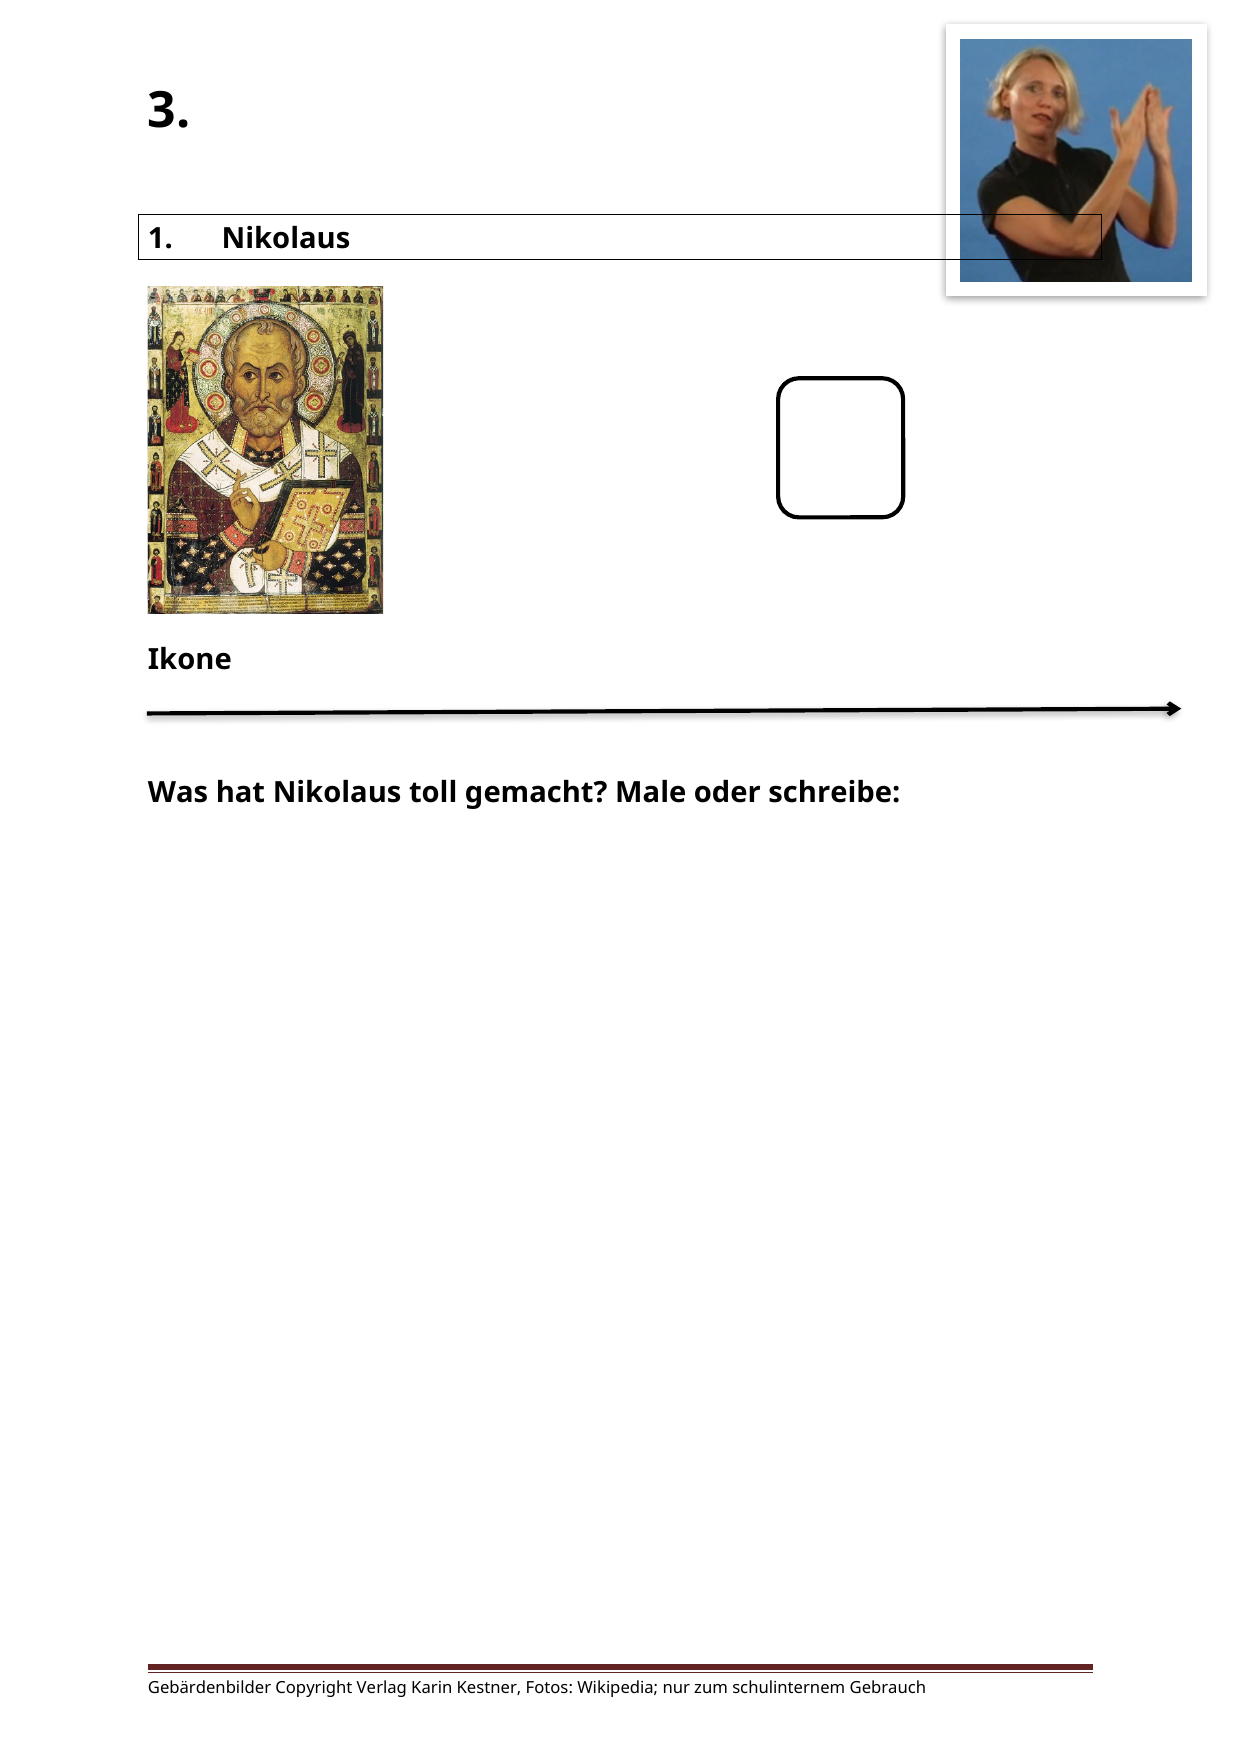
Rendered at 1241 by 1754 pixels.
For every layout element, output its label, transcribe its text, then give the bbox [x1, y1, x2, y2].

text Ikone [148, 638, 1093, 678]
text Was hat Nikolaus toll gemacht? Male oder schreibe: [148, 771, 1093, 811]
picture [960, 39, 1192, 282]
text 1. Nikolaus [139, 215, 1101, 259]
picture [147, 286, 384, 614]
